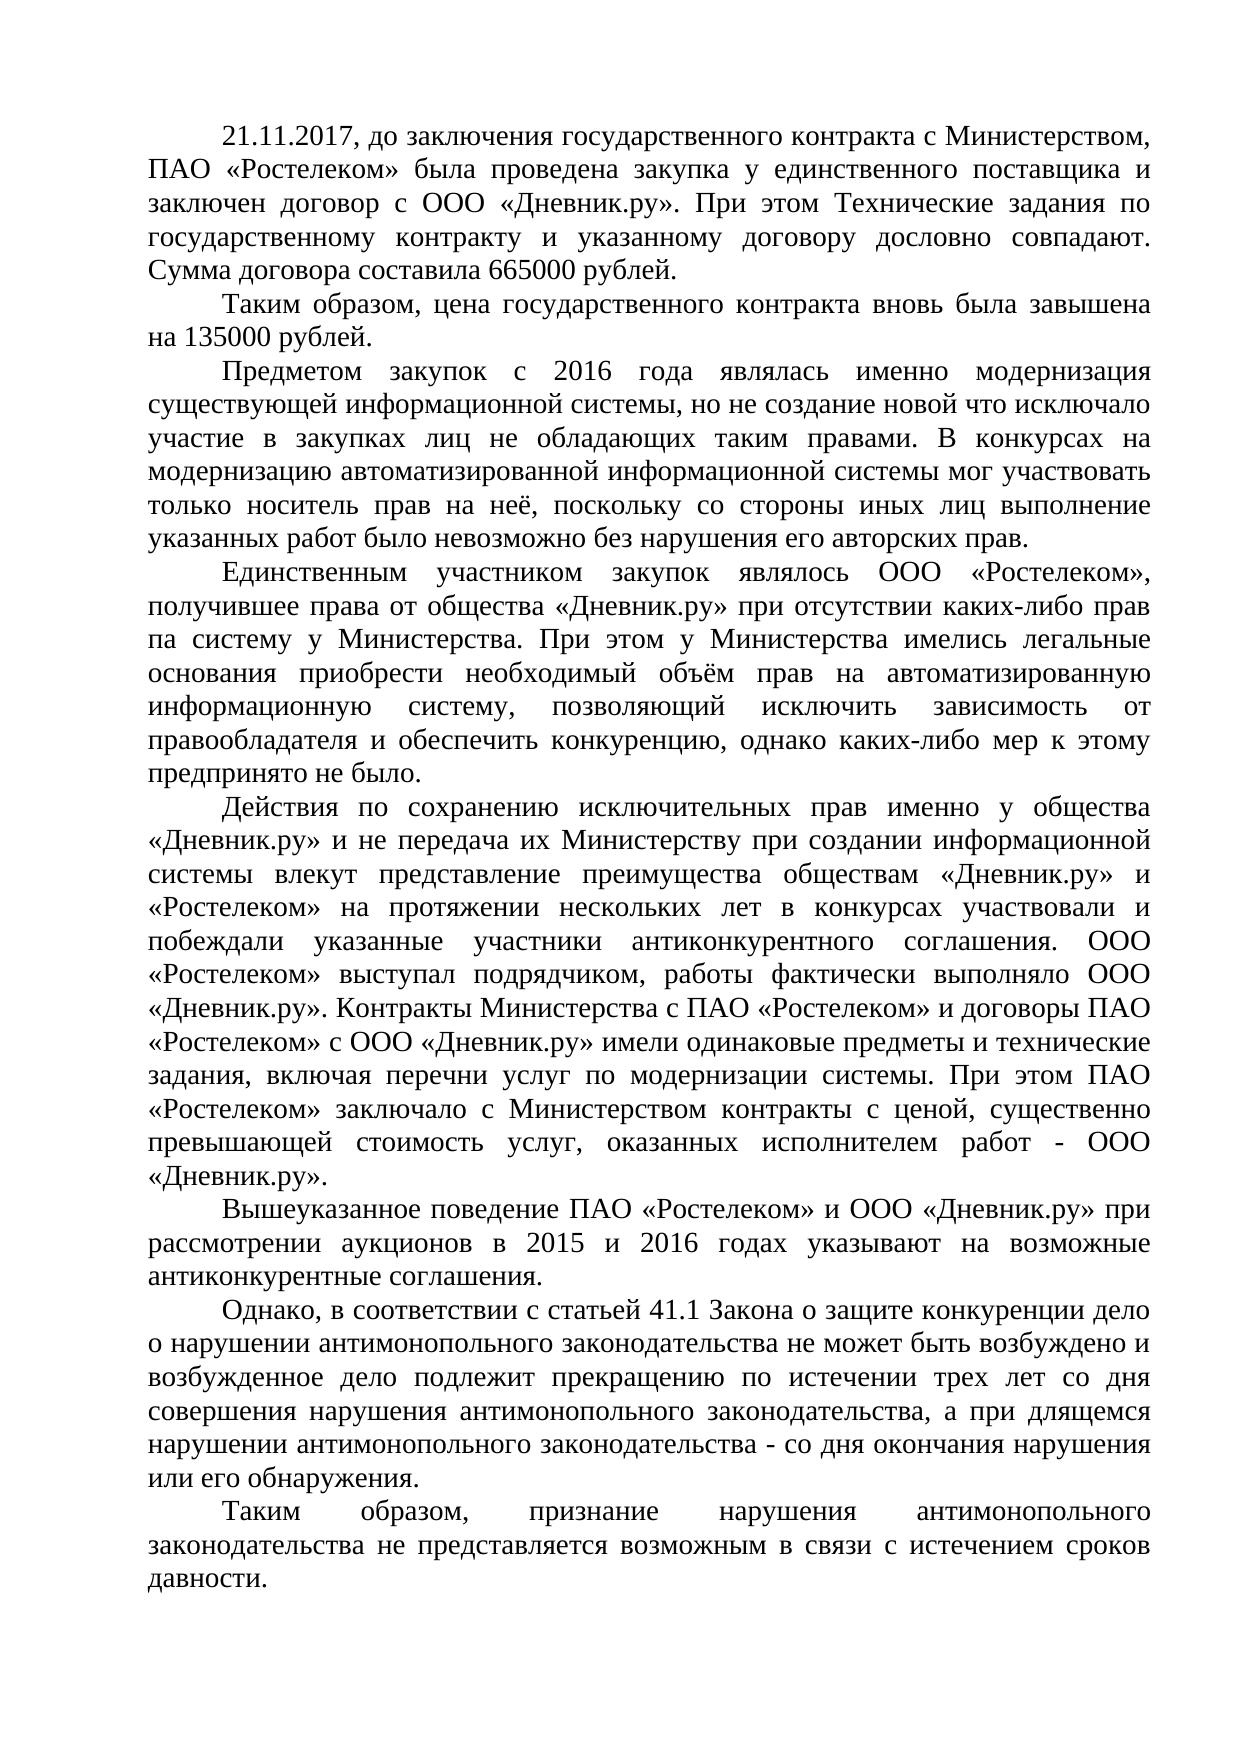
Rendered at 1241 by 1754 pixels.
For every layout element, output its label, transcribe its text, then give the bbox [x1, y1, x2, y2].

text Единственным участником закупок являлось ООО «Ростелеком», получившее права от общества «Дневник.ру» при отсутствии каких-либо прав па систему у Министерства. При этом у Министерства имелись легальные основания приобрести необходимый объём прав на автоматизированную информационную систему, позволяющий исключить зависимость от правообладателя и обеспечить конкуренцию, однако каких-либо мер к этому предпринято не было. [148, 554, 1152, 789]
text Предметом закупок с 2016 года являлась именно модернизация существующей информационной системы, но не создание новой что исключало участие в закупках лиц не обладающих таким правами. В конкурсах на модернизацию автоматизированной информационной системы мог участвовать только носитель прав на неё, поскольку со стороны иных лиц выполнение указанных работ было невозможно без нарушения его авторских прав. [148, 353, 1152, 554]
text Таким образом, цена государственного контракта вновь была завышена на 135000 рублей. [148, 286, 1152, 353]
text Однако, в соответствии с статьей 41.1 Закона о защите конкуренции дело о нарушении антимонопольного законодательства не может быть возбуждено и возбужденное дело подлежит прекращению по истечении трех лет со дня совершения нарушения антимонопольного законодательства, а при длящемся нарушении антимонопольного законодательства - со дня окончания нарушения или его обнаружения. [148, 1292, 1152, 1493]
text Вышеуказанное поведение ПАО «Ростелеком» и ООО «Дневник.ру» при рассмотрении аукционов в 2015 и 2016 годах указывают на возможные антиконкурентные соглашения. [148, 1191, 1152, 1292]
text 21.11.2017, до заключения государственного контракта с Министерством, ПАО «Ростелеком» была проведена закупка у единственного поставщика и заключен договор с ООО «Дневник.ру». При этом Технические задания по государственному контракту и указанному договору дословно совпадают. Сумма договора составила 665000 рублей. [148, 118, 1152, 286]
text Действия по сохранению исключительных прав именно у общества «Дневник.ру» и не передача их Министерству при создании информационной системы влекут представление преимущества обществам «Дневник.ру» и «Ростелеком» на протяжении нескольких лет в конкурсах участвовали и побеждали указанные участники антиконкурентного соглашения. ООО «Ростелеком» выступал подрядчиком, работы фактически выполняло ООО «Дневник.ру». Контракты Министерства с ПАО «Ростелеком» и договоры ПАО «Ростелеком» с ООО «Дневник.ру» имели одинаковые предметы и технические задания, включая перечни услуг по модернизации системы. При этом ПАО «Ростелеком» заключало с Министерством контракты с ценой, существенно превышающей стоимость услуг, оказанных исполнителем работ - ООО «Дневник.ру». [148, 789, 1152, 1191]
text Таким образом, признание нарушения антимонопольного законодательства не представляется возможным в связи с истечением сроков давности. [148, 1493, 1152, 1594]
